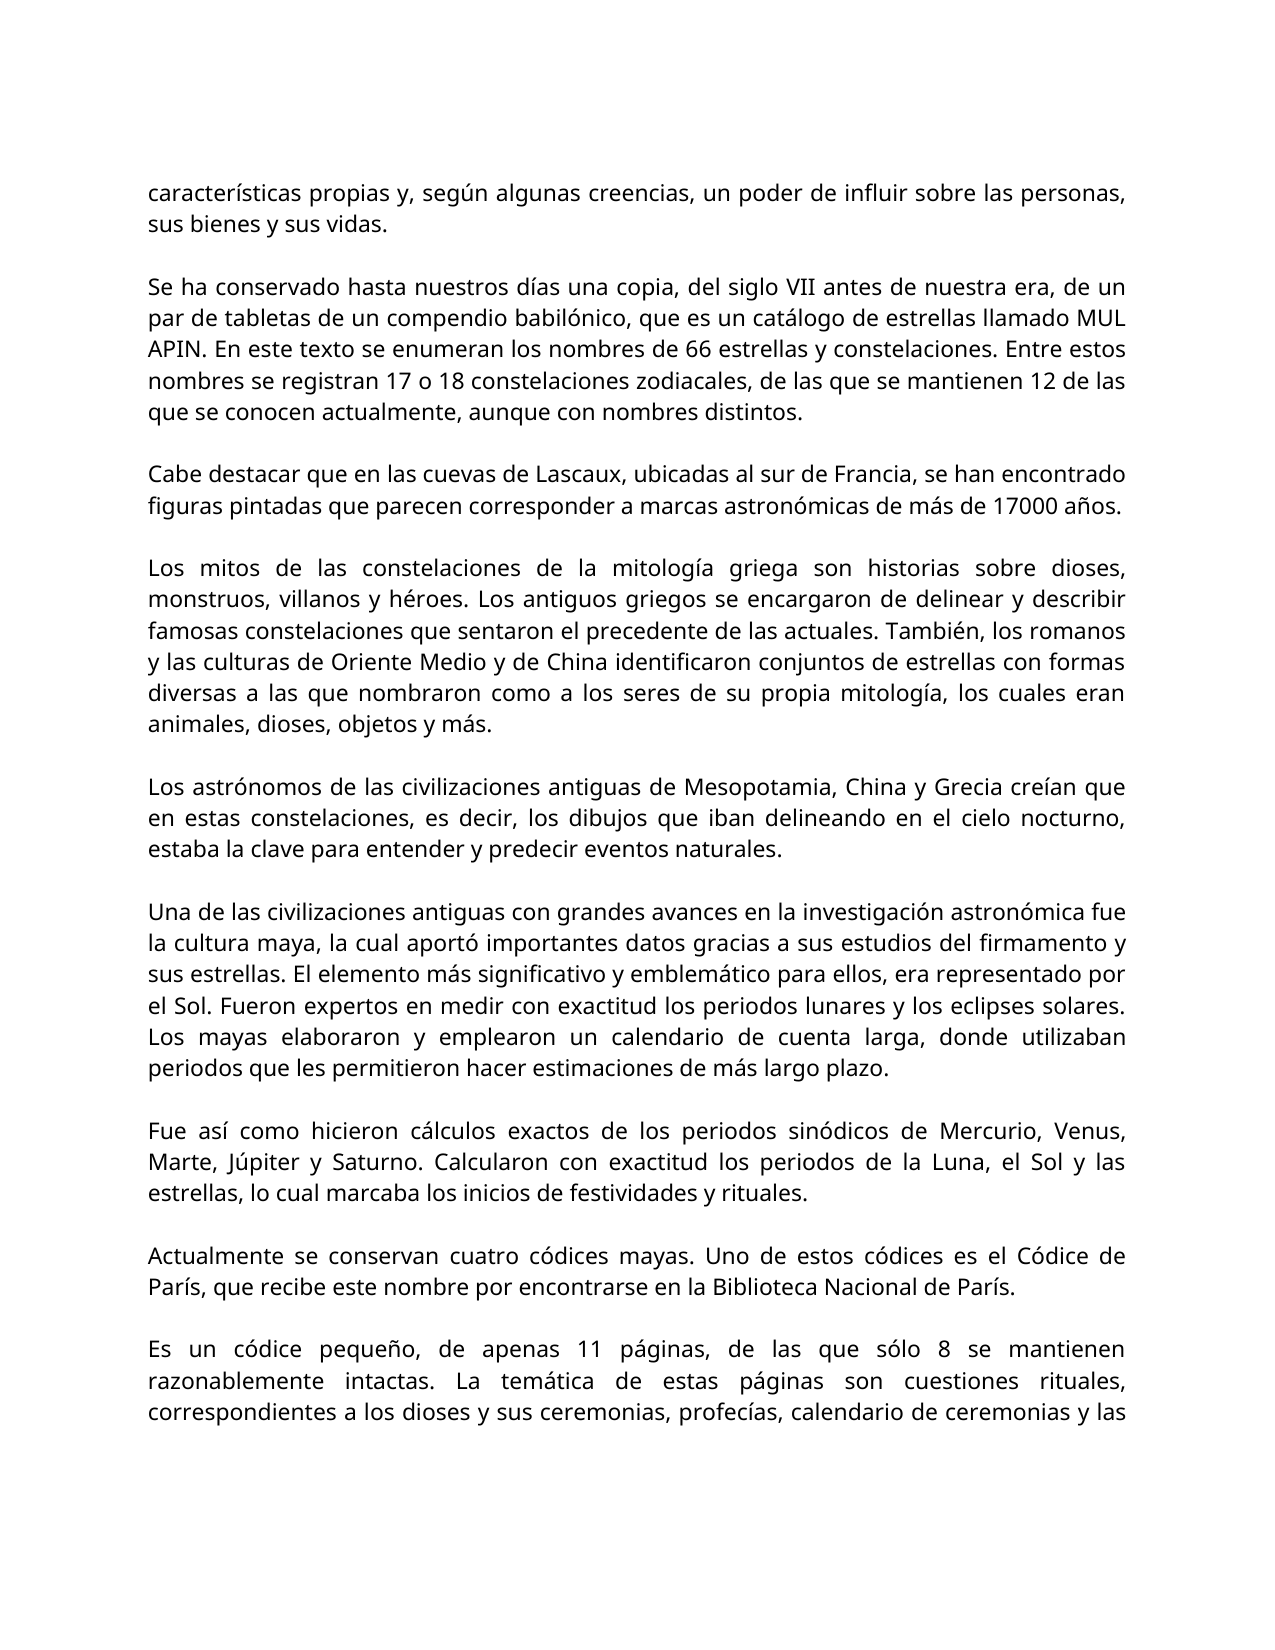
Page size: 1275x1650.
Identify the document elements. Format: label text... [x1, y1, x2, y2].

text Actualmente se conservan cuatro códices mayas. Uno de estos códices es el Códice de París, que recibe este nombre por encontrarse en la Biblioteca Nacional de París. [148, 1240, 1127, 1302]
text Los mitos de las constelaciones de la mitología griega son historias sobre dioses, monstruos, villanos y héroes. Los antiguos griegos se encargaron de delinear y describir famosas constelaciones que sentaron el precedente de las actuales. También, los romanos y las culturas de Oriente Medio y de China identificaron conjuntos de estrellas con formas diversas a las que nombraron como a los seres de su propia mitología, los cuales eran animales, dioses, objetos y más. [148, 552, 1127, 740]
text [148, 1333, 1127, 1427]
text Se ha conservado hasta nuestros días una copia, del siglo VII antes de nuestra era, de un par de tabletas de un compendio babilónico, que es un catálogo de estrellas llamado MUL APIN. En este texto se enumeran los nombres de 66 estrellas y constelaciones. Entre estos nombres se registran 17 o 18 constelaciones zodiacales, de las que se mantienen 12 de las que se conocen actualmente, aunque con nombres distintos. [148, 271, 1127, 427]
text Los astrónomos de las civilizaciones antiguas de Mesopotamia, China y Grecia creían que en estas constelaciones, es decir, los dibujos que iban delineando en el cielo nocturno, estaba la clave para entender y predecir eventos naturales. [148, 771, 1127, 865]
text Cabe destacar que en las cuevas de Lascaux, ubicadas al sur de Francia, se han encontrado figuras pintadas que parecen corresponder a marcas astronómicas de más de 17000 años. [148, 458, 1127, 521]
text Una de las civilizaciones antiguas con grandes avances en la investigación astronómica fue la cultura maya, la cual aportó importantes datos gracias a sus estudios del firmamento y sus estrellas. El elemento más significativo y emblemático para ellos, era representado por el Sol. Fueron expertos en medir con exactitud los periodos lunares y los eclipses solares. Los mayas elaboraron y emplearon un calendario de cuenta larga, donde utilizaban periodos que les permitieron hacer estimaciones de más largo plazo. [148, 896, 1127, 1083]
text Fue así como hicieron cálculos exactos de los periodos sinódicos de Mercurio, Venus, Marte, Júpiter y Saturno. Calcularon con exactitud los periodos de la Luna, el Sol y las estrellas, lo cual marcaba los inicios de festividades y rituales. [148, 1115, 1127, 1208]
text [148, 177, 1127, 240]
